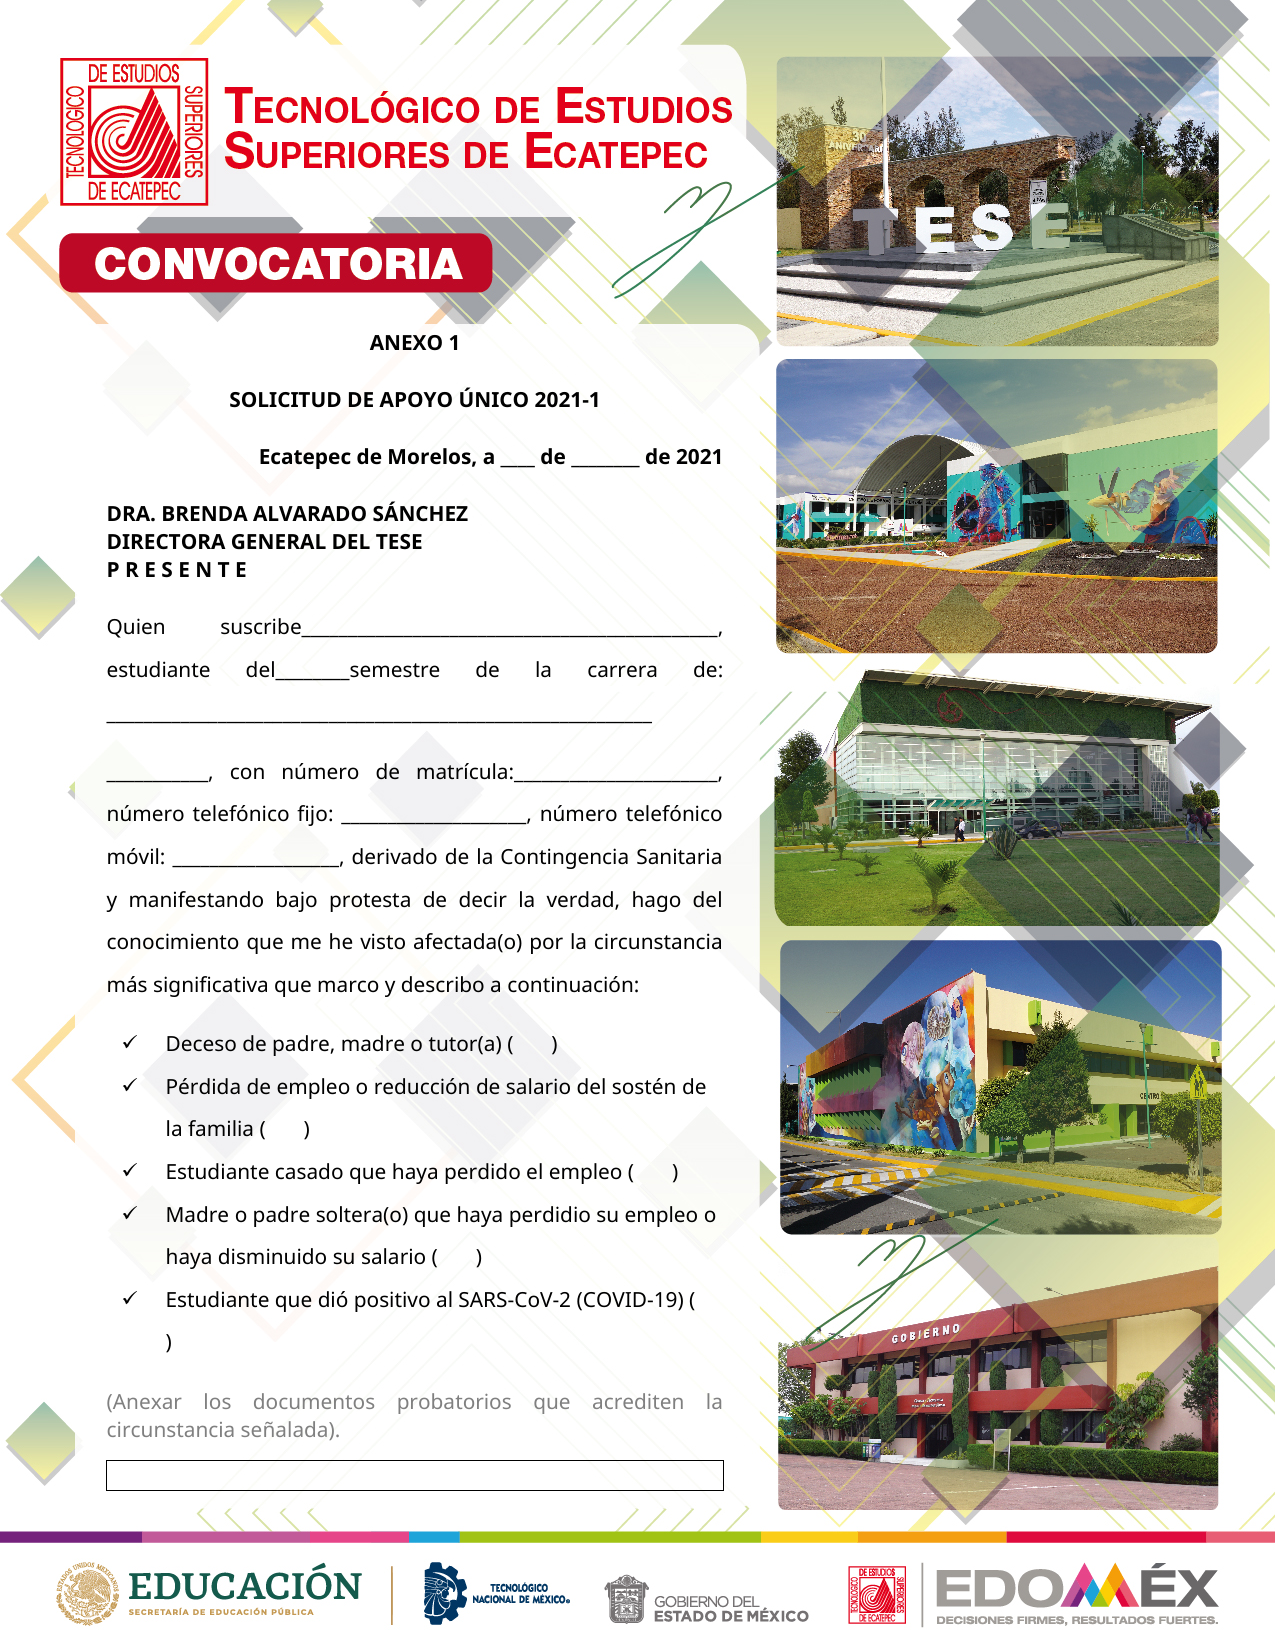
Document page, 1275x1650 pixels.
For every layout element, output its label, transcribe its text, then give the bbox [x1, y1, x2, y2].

text Quien suscribe_____________________________________________, estudiante del________semestre de la carrera de: ___________________________________________________________ [106, 612, 723, 726]
list Deceso de padre, madre o tutor(a) ( ) [121, 1029, 723, 1058]
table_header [107, 1461, 723, 1490]
list Estudiante que dió positivo al SARS-CoV-2 (COVID-19) ( ) [121, 1285, 723, 1356]
text DIRECTORA GENERAL DEL TESE [106, 527, 723, 556]
list Estudiante casado que haya perdido el empleo ( ) [121, 1157, 723, 1186]
text DRA. BRENDA ALVARADO SÁNCHEZ [106, 499, 723, 527]
text P R E S E N T E [106, 556, 723, 584]
list Pérdida de empleo o reducción de salario del sostén de la familia ( ) [121, 1072, 723, 1143]
text Ecatepec de Morelos, a ____ de ________ de 2021 [106, 442, 723, 470]
text SOLICITUD DE APOYO ÚNICO 2021-1 [106, 385, 723, 413]
text (Anexar los documentos probatorios que acrediten la circunstancia señalada). [106, 1387, 723, 1444]
text ANEXO 1 [106, 328, 723, 357]
text ___________, con número de matrícula:______________________, número telefónico fijo: ____________________, número telefónico móvil: __________________, derivado de la Contingencia Sanitaria y manifestando bajo protesta de decir la verdad, hago del conocimiento que me he visto afectada(o) por la circunstancia más significativa que marco y describo a continuación: [106, 757, 723, 998]
picture [0, 0, 1275, 1649]
list Madre o padre soltera(o) que haya perdidio su empleo o haya disminuido su salario ( ) [121, 1200, 723, 1271]
